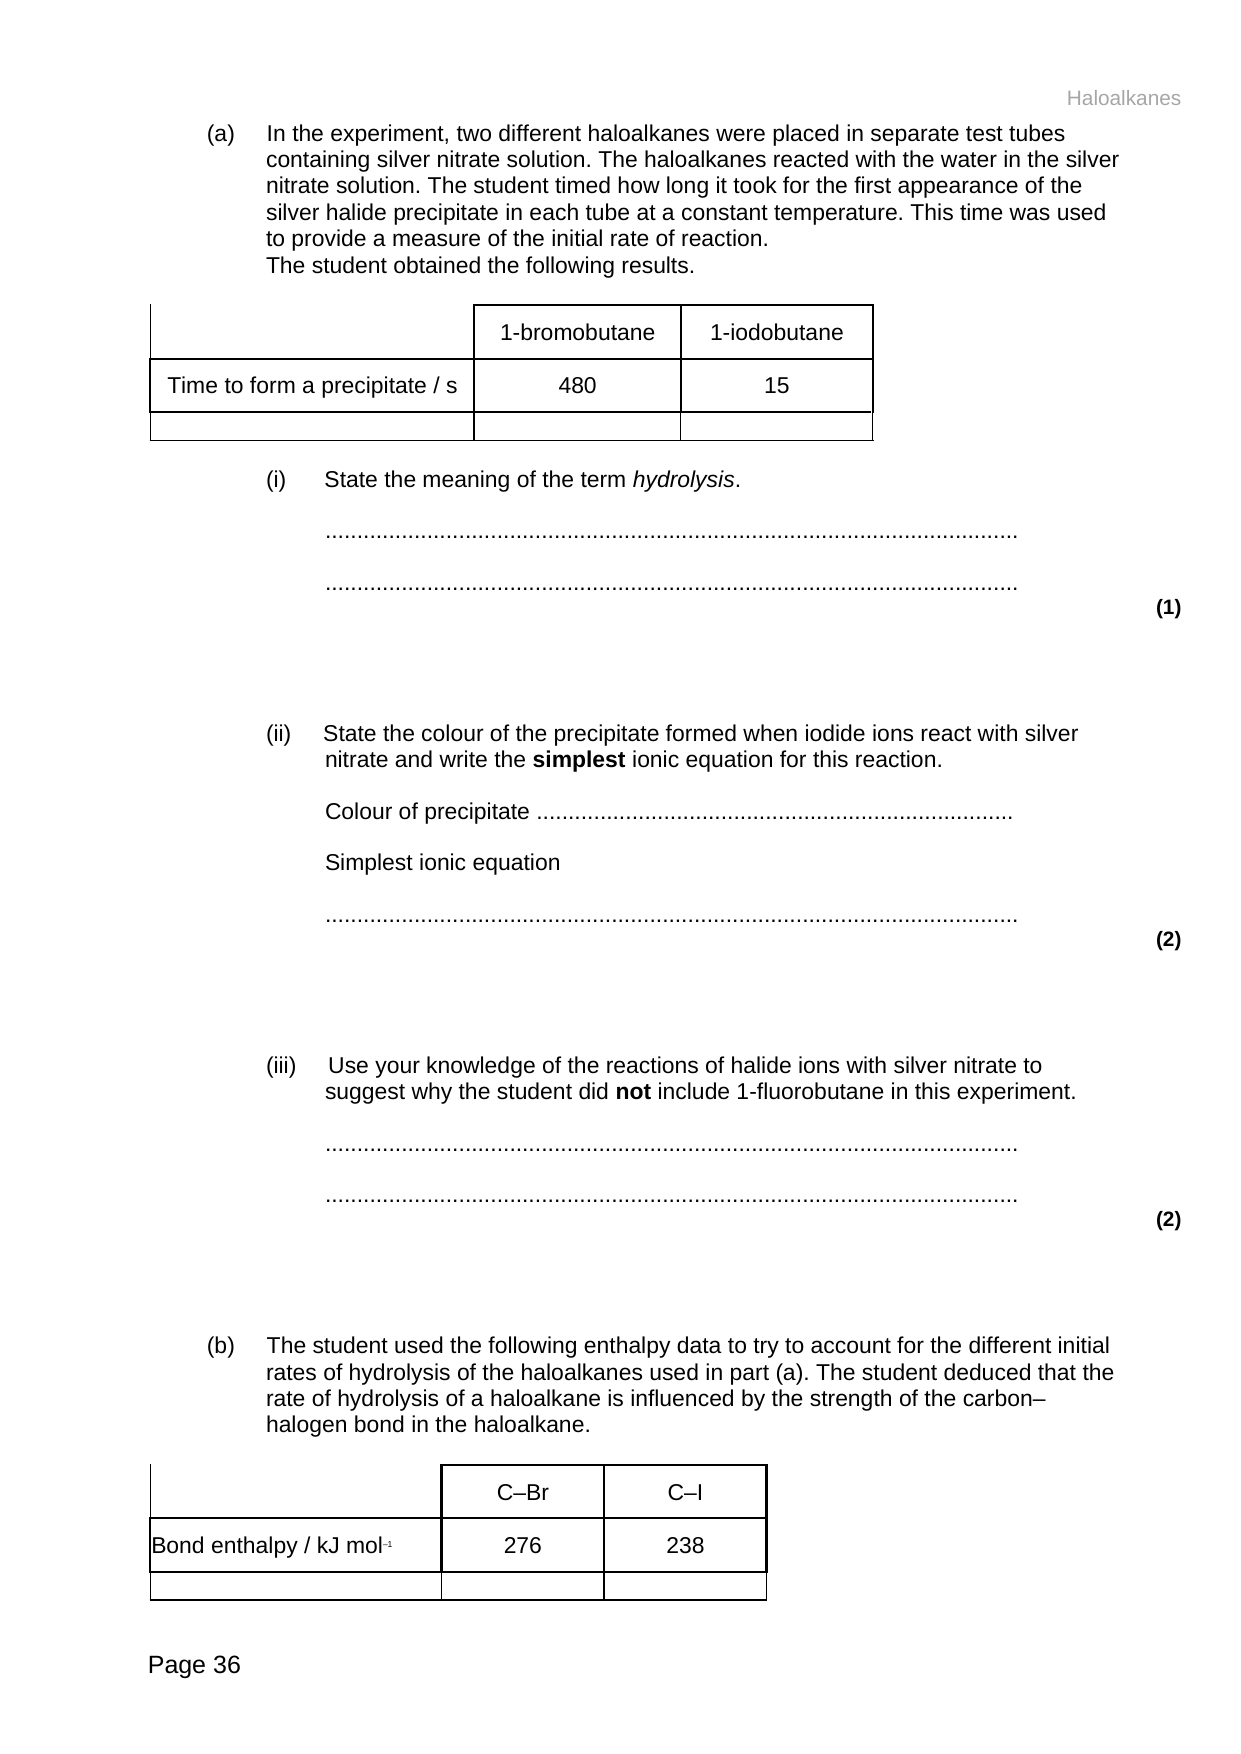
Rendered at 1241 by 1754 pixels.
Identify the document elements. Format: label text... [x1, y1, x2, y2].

table_cell Time to form a precipitate / s [151, 360, 473, 411]
text (2) [148, 927, 1181, 951]
text (iii) Use your knowledge of the reactions of halide ions with silver nitrate to suggest why the student did not include 1-fluorobutane in this experiment. [266, 1052, 1122, 1104]
table_cell [681, 411, 872, 439]
table_header C–I [605, 1466, 765, 1517]
table_cell 238 [605, 1519, 765, 1571]
text (a) In the experiment, two different haloalkanes were placed in separate test tubes containing silver nitrate solution. The haloalkanes reacted with the water in the silver nitrate solution. The student timed how long it took for the first appearance of the silver halide precipitate in each tube at a constant temperature. This time was used to provide a measure of the initial rate of reaction. The student obtained the following results. [207, 120, 1122, 278]
table_cell 15 [682, 360, 872, 411]
text ............................................................................................................. [325, 1129, 1122, 1156]
table_cell [151, 1573, 441, 1599]
text (b) The student used the following enthalpy data to try to account for the different initial rates of hydrolysis of the haloalkanes used in part (a). The student deduced that the rate of hydrolysis of a haloalkane is influenced by the strength of the carbon–halogen bond in the haloalkane. [207, 1332, 1122, 1437]
text ............................................................................................................. [325, 517, 1122, 544]
table_cell 276 [443, 1519, 603, 1571]
text ............................................................................................................. [325, 569, 1122, 595]
text Simplest ionic equation [325, 849, 1122, 876]
text (ii) State the colour of the precipitate formed when iodide ions react with silver nitrate and write the simplest ionic equation for this reaction. [266, 720, 1122, 773]
table_header 1-iodobutane [682, 306, 872, 358]
table_header [151, 304, 473, 358]
table_cell 480 [475, 360, 680, 411]
text ............................................................................................................. [325, 1181, 1122, 1207]
table_cell [605, 1573, 766, 1599]
text (1) [148, 595, 1181, 619]
text ............................................................................................................. [325, 901, 1122, 927]
table_cell [475, 413, 680, 439]
table_header [151, 1464, 440, 1517]
table_cell [442, 1573, 603, 1599]
text Colour of precipitate ........................................................................... [325, 798, 1122, 824]
text (2) [148, 1207, 1181, 1231]
text (i) State the meaning of the term hydrolysis. [266, 466, 1122, 492]
table_cell Bond enthalpy / kJ mol–1 [151, 1519, 440, 1571]
table_cell [151, 413, 473, 439]
table_header C–Br [443, 1466, 603, 1517]
table_header 1-bromobutane [475, 306, 680, 358]
